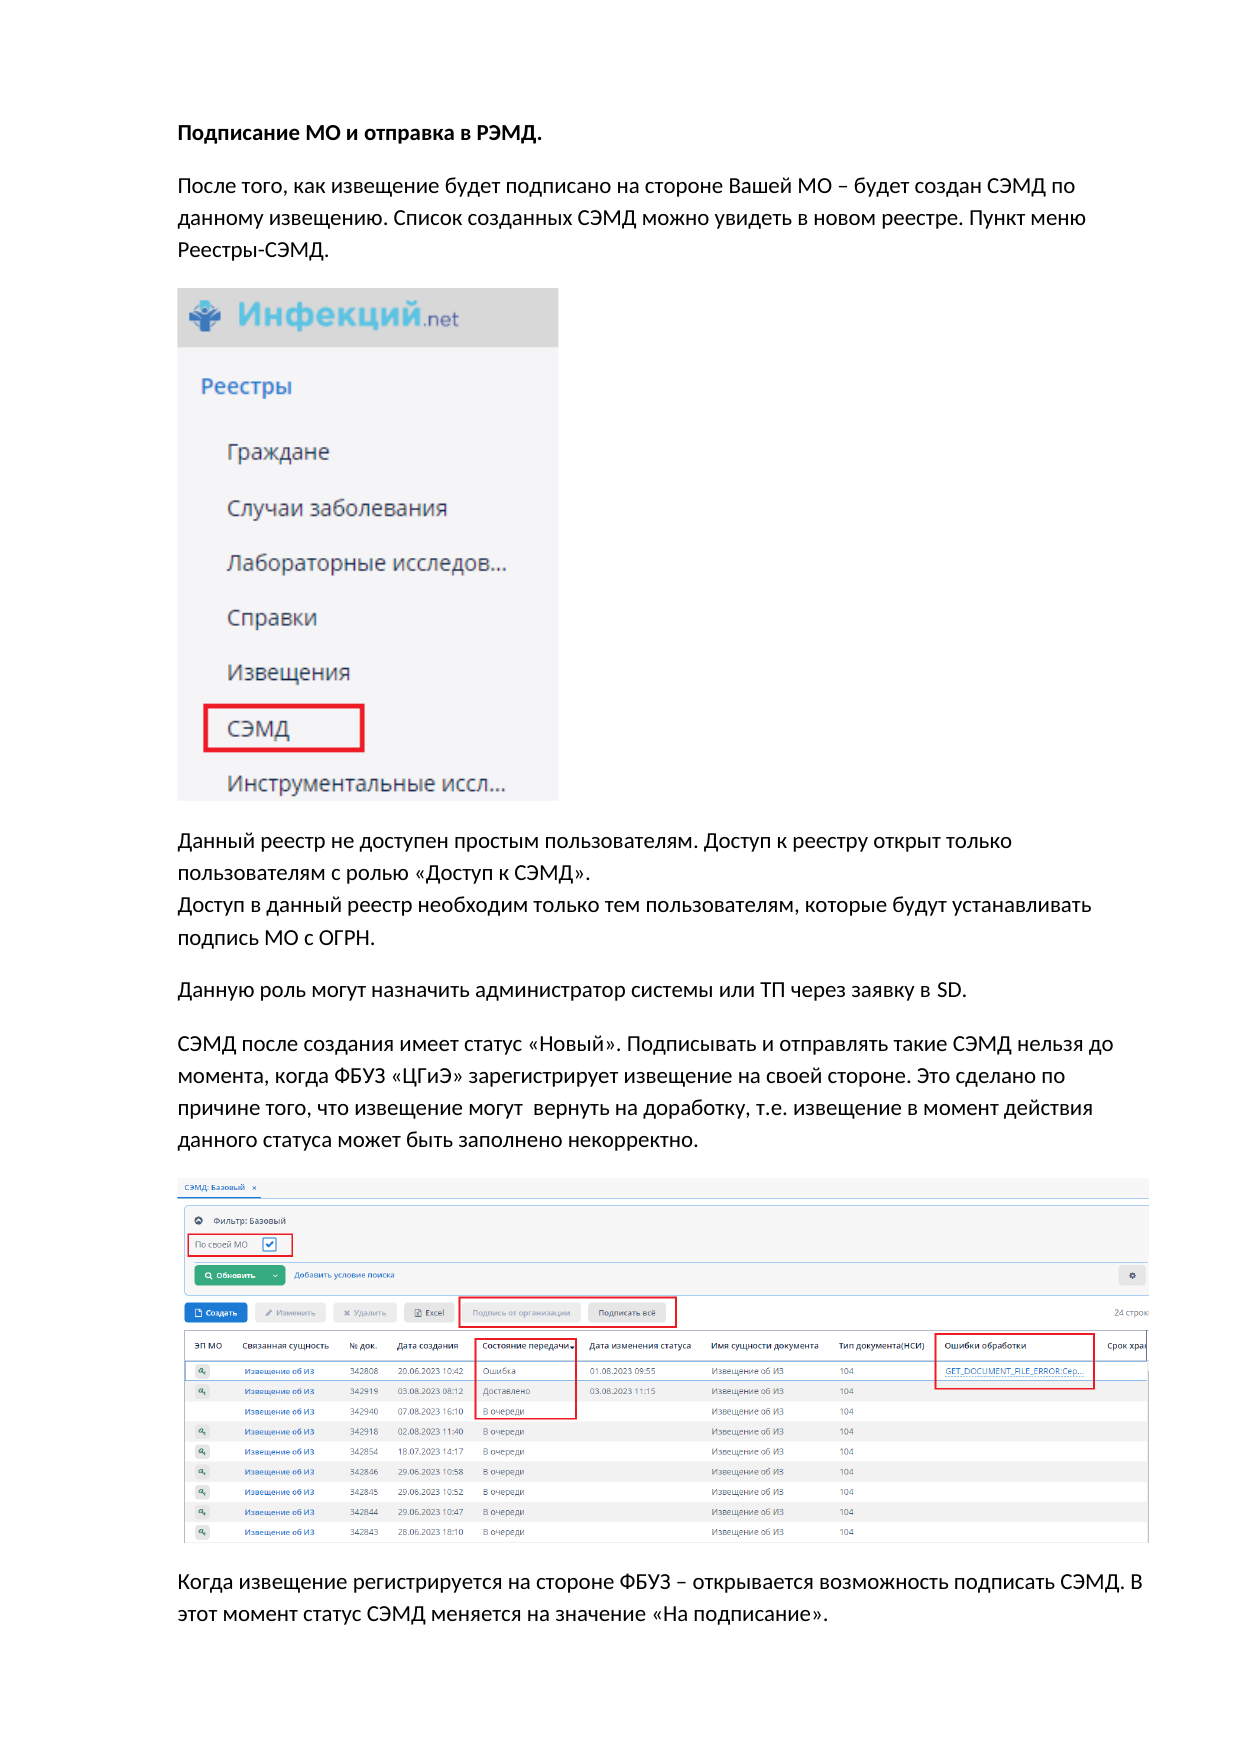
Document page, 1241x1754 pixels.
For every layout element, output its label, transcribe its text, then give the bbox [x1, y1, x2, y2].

text Данный реестр не доступен простым пользователям. Доступ к реестру открыт только пользователям с ролью «Доступ к СЭМД». Доступ в данный реестр необходим только тем пользователям, которые будут устанавливать подпись МО с ОГРН. [177, 826, 1152, 951]
text Когда извещение регистрируется на стороне ФБУЗ – открывается возможность подписать СЭМД. В этот момент статус СЭМД меняется на значение «На подписание». [177, 1567, 1152, 1627]
text СЭМД после создания имеет статус «Новый». Подписывать и отправлять такие СЭМД нельзя до момента, когда ФБУЗ «ЦГиЭ» зарегистрирует извещение на своей стороне. Это сделано по причине того, что извещение могут вернуть на доработку, т.е. извещение в момент действия данного статуса может быть заполнено некорректно. [177, 1029, 1152, 1153]
text Данную роль могут назначить администратор системы или ТП через заявку в SD. [177, 976, 1152, 1004]
picture [177, 1178, 1149, 1543]
text Подписание МО и отправка в РЭМД. [177, 118, 1152, 146]
text После того, как извещение будет подписано на стороне Вашей МО – будет создан СЭМД по данному извещению. Список созданных СЭМД можно увидеть в новом реестре. Пункт меню Реестры-СЭМД. [177, 171, 1152, 263]
picture [177, 288, 559, 801]
